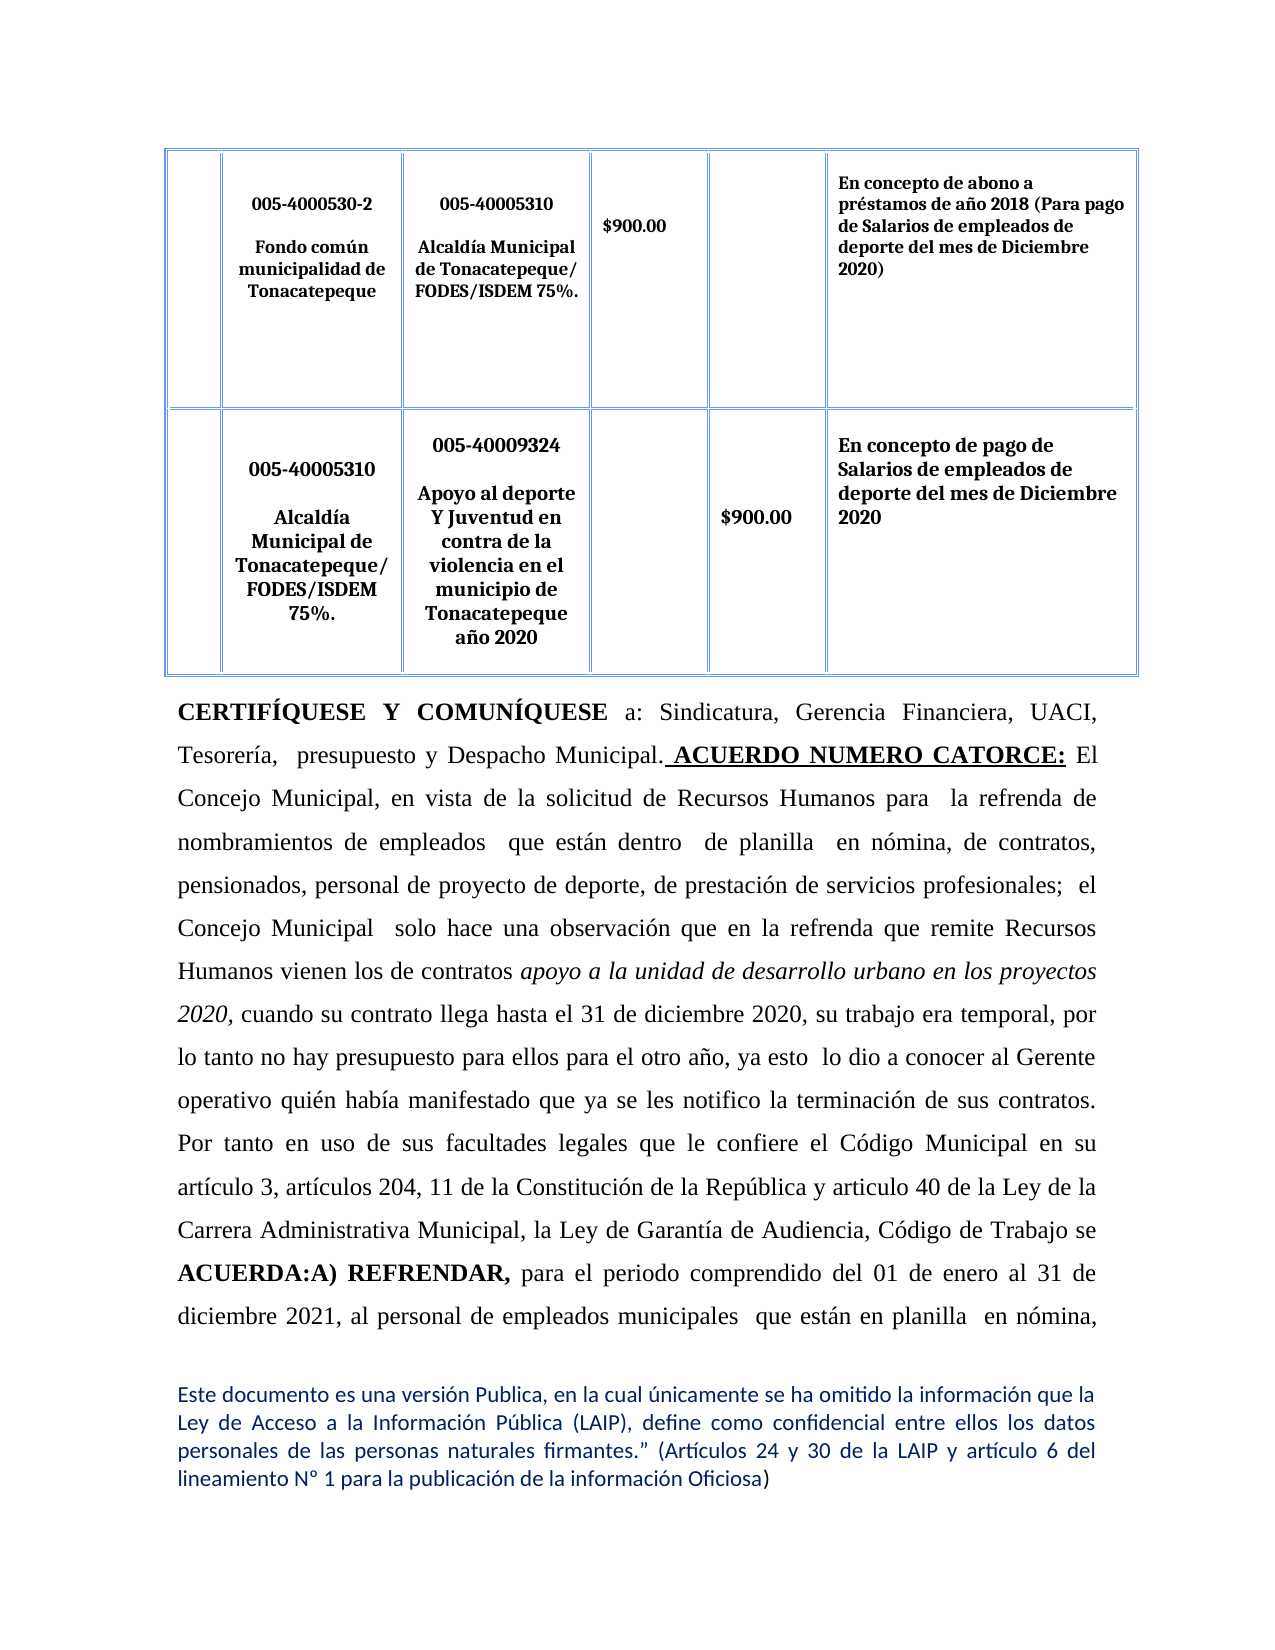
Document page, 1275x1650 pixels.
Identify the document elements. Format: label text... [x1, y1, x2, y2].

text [177, 697, 1098, 1330]
table_cell [166, 407, 222, 674]
table_cell $900.00 [591, 149, 709, 407]
table_cell [591, 407, 709, 674]
table_cell En concepto de pago de Salarios de empleados de deporte del mes de Diciembre 2020 [827, 407, 1137, 674]
table_cell [709, 149, 827, 407]
table_cell 005-40009324 Apoyo al deporte Y Juventud en contra de la violencia en el municipio de Tonacatepeque año 2020 [402, 407, 591, 674]
table_cell 005-40005310 Alcaldía Municipal de Tonacatepeque/ FODES/ISDEM 75%. [222, 410, 402, 674]
table_cell $900.00 [709, 407, 827, 674]
table_cell [168, 149, 222, 407]
table_cell 005-4000530-2 Fondo común municipalidad de Tonacatepeque [222, 151, 402, 407]
table_cell 005-40005310 Alcaldía Municipal de Tonacatepeque/ FODES/ISDEM 75%. [402, 149, 591, 407]
table_cell En concepto de abono a préstamos de año 2018 (Para pago de Salarios de empleados de deporte del mes de Diciembre 2020) [827, 151, 1136, 407]
